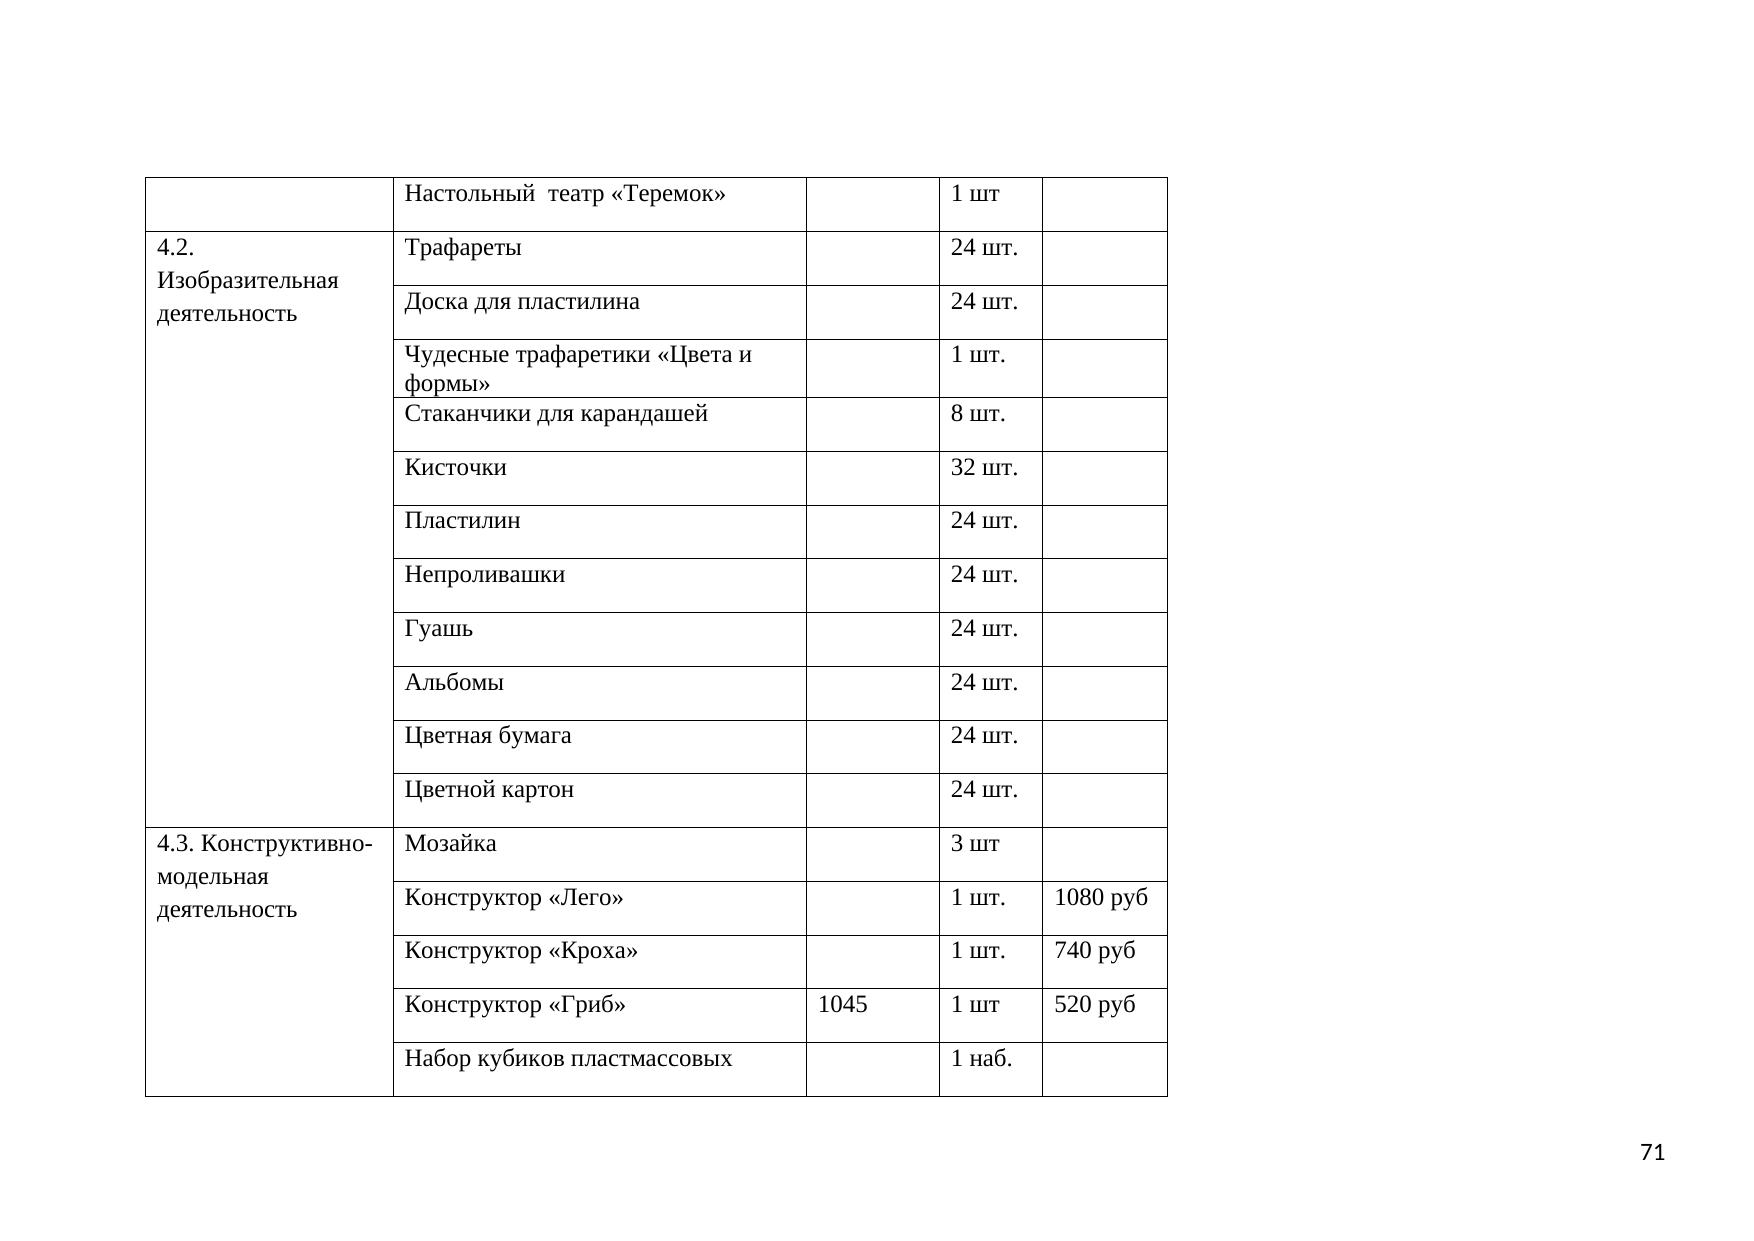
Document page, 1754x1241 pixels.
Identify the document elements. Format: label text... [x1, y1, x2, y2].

table_cell [1043, 178, 1167, 231]
table_cell [1043, 452, 1167, 504]
table_cell 24 шт. [940, 232, 1042, 285]
table_cell Альбомы [394, 667, 806, 719]
table_cell [1043, 286, 1167, 338]
table_cell [1043, 774, 1167, 827]
table_cell [1043, 613, 1167, 666]
table_cell [1043, 828, 1167, 881]
table_cell 1 шт [940, 989, 1042, 1042]
table_cell Стаканчики для карандашей [394, 398, 806, 451]
table_cell 520 руб [1043, 989, 1167, 1042]
table_cell 1 наб. [940, 1043, 1042, 1096]
table_cell [807, 936, 939, 988]
table_cell 1 шт [940, 178, 1042, 231]
table_cell [807, 340, 939, 397]
table_cell [807, 1043, 939, 1096]
table_cell 1 шт. [940, 936, 1042, 988]
table_cell [1043, 232, 1167, 285]
table_cell Настольный театр «Теремок» [394, 178, 806, 231]
table_cell 4.2. Изобразительная деятельность [146, 232, 393, 827]
table_cell 24 шт. [940, 774, 1042, 827]
table_cell 1 шт. [940, 882, 1042, 934]
table_cell [807, 452, 939, 504]
table_cell 1 шт. [940, 340, 1042, 397]
table_cell [807, 721, 939, 773]
table_cell Пластилин [394, 506, 806, 558]
table_cell 32 шт. [940, 452, 1042, 504]
table_cell Чудесные трафаретики «Цвета и формы» [394, 340, 806, 397]
table_cell Доска для пластилина [394, 286, 806, 338]
table_cell [807, 506, 939, 558]
table_cell 1080 руб [1043, 882, 1167, 934]
table_cell 4.3. Конструктивно-модельная деятельность [146, 828, 393, 1096]
table_cell [807, 398, 939, 451]
table_cell 3 шт [940, 828, 1042, 881]
table_cell Кисточки [394, 452, 806, 504]
table_cell Конструктор «Лего» [394, 882, 806, 934]
table_cell [807, 559, 939, 612]
table_cell 740 руб [1043, 936, 1167, 988]
table_cell [807, 286, 939, 338]
table_cell [807, 774, 939, 827]
table_cell 24 шт. [940, 286, 1042, 338]
table_cell 24 шт. [940, 559, 1042, 612]
table_cell Цветной картон [394, 774, 806, 827]
table_cell 8 шт. [940, 398, 1042, 451]
table_cell [807, 232, 939, 285]
table_cell [1043, 340, 1167, 397]
table_cell 24 шт. [940, 613, 1042, 666]
table_cell [807, 667, 939, 719]
table_cell 24 шт. [940, 667, 1042, 719]
table_cell [807, 613, 939, 666]
table_cell Конструктор «Гриб» [394, 989, 806, 1042]
table_cell Трафареты [394, 232, 806, 285]
table_cell [807, 828, 939, 881]
table_cell [1043, 398, 1167, 451]
table_cell 24 шт. [940, 506, 1042, 558]
table_cell Набор кубиков пластмассовых [394, 1043, 806, 1096]
table_cell [1043, 667, 1167, 719]
table_cell [807, 178, 939, 231]
table_cell [1043, 506, 1167, 558]
table_cell 1045 [807, 989, 939, 1042]
table_cell [807, 882, 939, 934]
table_cell Цветная бумага [394, 721, 806, 773]
table_cell 24 шт. [940, 721, 1042, 773]
table_cell [1043, 721, 1167, 773]
table_cell Мозайка [394, 828, 806, 881]
table_cell [1043, 1043, 1167, 1096]
table_cell Конструктор «Кроха» [394, 936, 806, 988]
table_cell [1043, 559, 1167, 612]
table_cell Гуашь [394, 613, 806, 666]
table_cell Непроливашки [394, 559, 806, 612]
